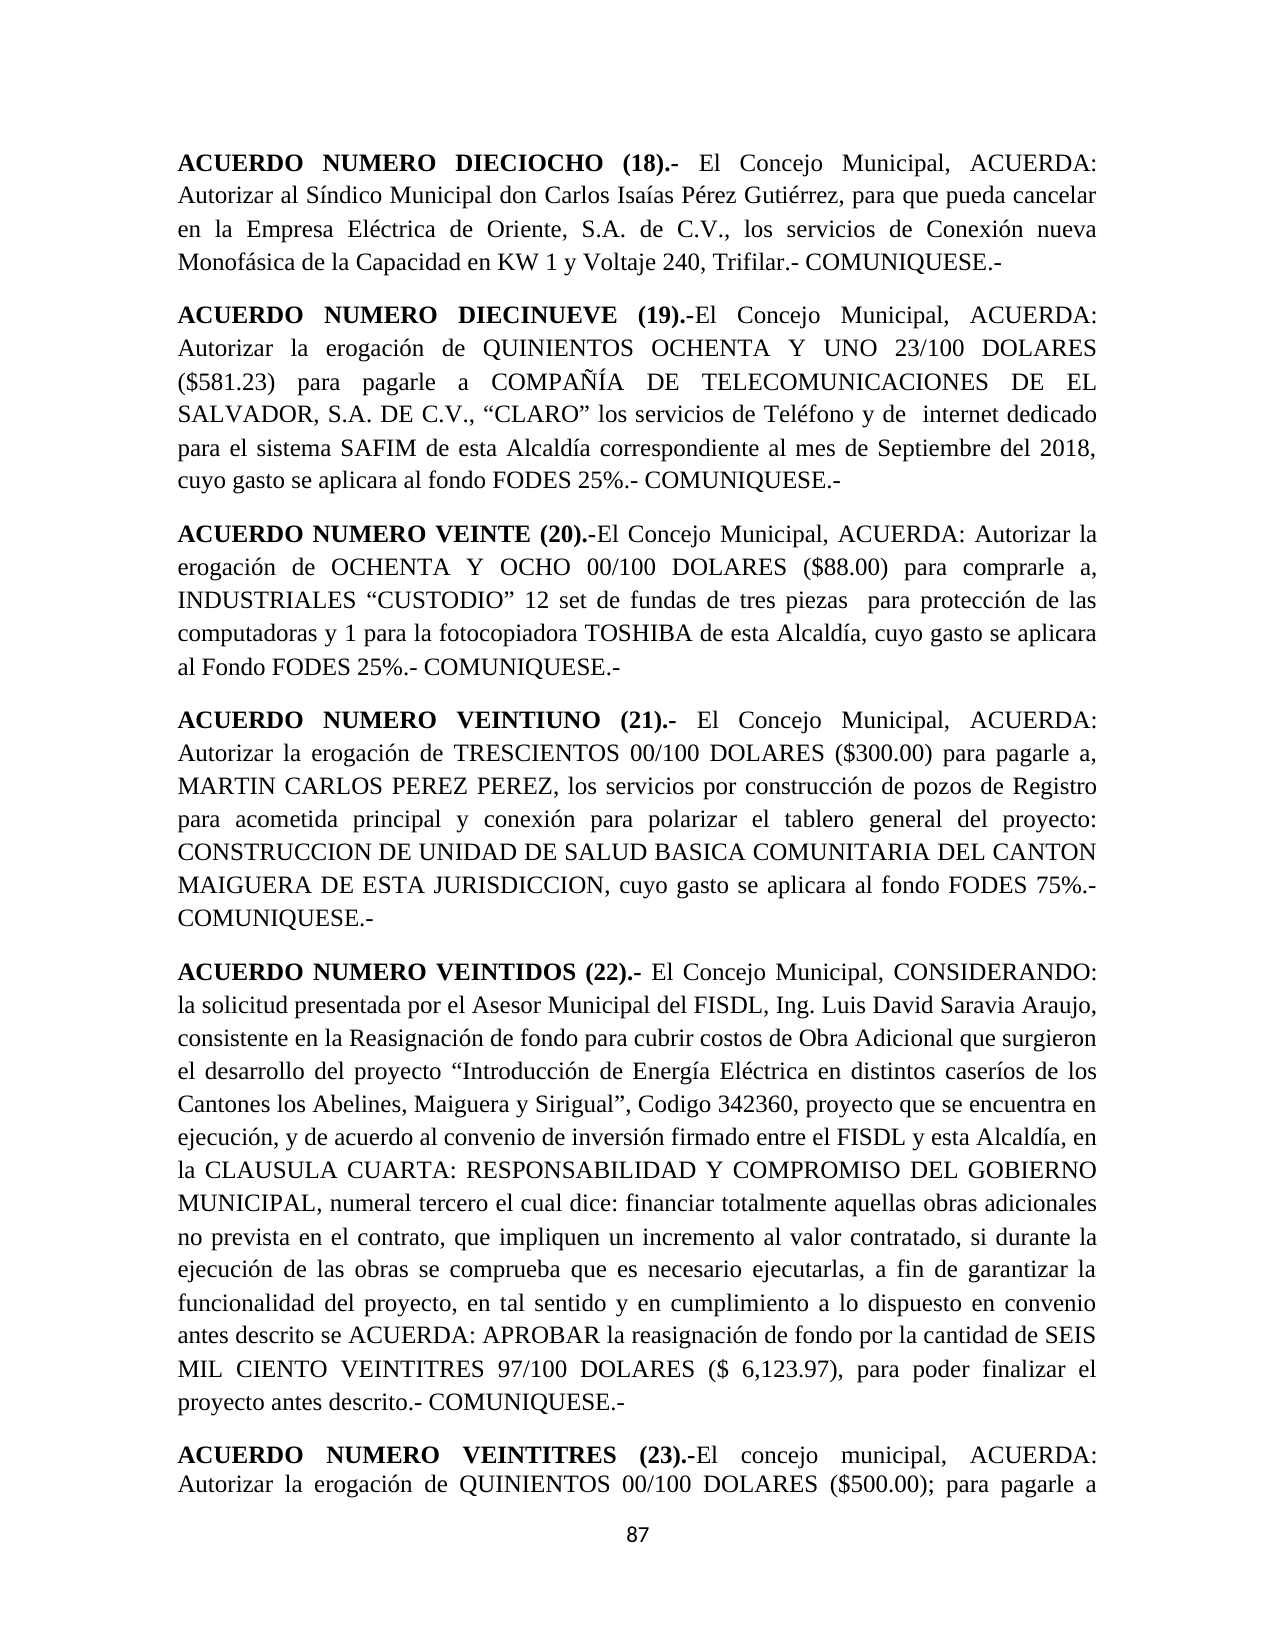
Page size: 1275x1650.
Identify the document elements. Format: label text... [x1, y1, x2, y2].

text ACUERDO NUMERO DIECINUEVE (19).-El Concejo Municipal, ACUERDA: Autorizar la erogación de QUINIENTOS OCHENTA Y UNO 23/100 DOLARES ($581.23) para pagarle a COMPAÑÍA DE TELECOMUNICACIONES DE EL SALVADOR, S.A. DE C.V., “CLARO” los servicios de Teléfono y de internet dedicado para el sistema SAFIM de esta Alcaldía correspondiente al mes de Septiembre del 2018, cuyo gasto se aplicara al fondo FODES 25%.- COMUNIQUESE.- [177, 301, 1098, 494]
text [177, 1441, 1098, 1498]
text ACUERDO NUMERO VEINTE (20).-El Concejo Municipal, ACUERDA: Autorizar la erogación de OCHENTA Y OCHO 00/100 DOLARES ($88.00) para comprarle a, INDUSTRIALES “CUSTODIO” 12 set de fundas de tres piezas para protección de las computadoras y 1 para la fotocopiadora TOSHIBA de esta Alcaldía, cuyo gasto se aplicara al Fondo FODES 25%.- COMUNIQUESE.- [177, 519, 1098, 680]
text ACUERDO NUMERO VEINTIUNO (21).- El Concejo Municipal, ACUERDA: Autorizar la erogación de TRESCIENTOS 00/100 DOLARES ($300.00) para pagarle a, MARTIN CARLOS PEREZ PEREZ, los servicios por construcción de pozos de Registro para acometida principal y conexión para polarizar el tablero general del proyecto: CONSTRUCCION DE UNIDAD DE SALUD BASICA COMUNITARIA DEL CANTON MAIGUERA DE ESTA JURISDICCION, cuyo gasto se aplicara al fondo FODES 75%.- COMUNIQUESE.- [177, 705, 1098, 932]
text ACUERDO NUMERO VEINTIDOS (22).- El Concejo Municipal, CONSIDERANDO: la solicitud presentada por el Asesor Municipal del FISDL, Ing. Luis David Saravia Araujo, consistente en la Reasignación de fondo para cubrir costos de Obra Adicional que surgieron el desarrollo del proyecto “Introducción de Energía Eléctrica en distintos caseríos de los Cantones los Abelines, Maiguera y Sirigual”, Codigo 342360, proyecto que se encuentra en ejecución, y de acuerdo al convenio de inversión firmado entre el FISDL y esta Alcaldía, en la CLAUSULA CUARTA: RESPONSABILIDAD Y COMPROMISO DEL GOBIERNO MUNICIPAL, numeral tercero el cual dice: financiar totalmente aquellas obras adicionales no prevista en el contrato, que impliquen un incremento al valor contratado, si durante la ejecución de las obras se comprueba que es necesario ejecutarlas, a fin de garantizar la funcionalidad del proyecto, en tal sentido y en cumplimiento a lo dispuesto en convenio antes descrito se ACUERDA: APROBAR la reasignación de fondo por la cantidad de SEIS MIL CIENTO VEINTITRES 97/100 DOLARES ($ 6,123.97), para poder finalizar el proyecto antes descrito.- COMUNIQUESE.- [177, 957, 1098, 1415]
text ACUERDO NUMERO DIECIOCHO (18).- El Concejo Municipal, ACUERDA: Autorizar al Síndico Municipal don Carlos Isaías Pérez Gutiérrez, para que pueda cancelar en la Empresa Eléctrica de Oriente, S.A. de C.V., los servicios de Conexión nueva Monofásica de la Capacidad en KW 1 y Voltaje 240, Trifilar.- COMUNIQUESE.- [177, 148, 1098, 275]
